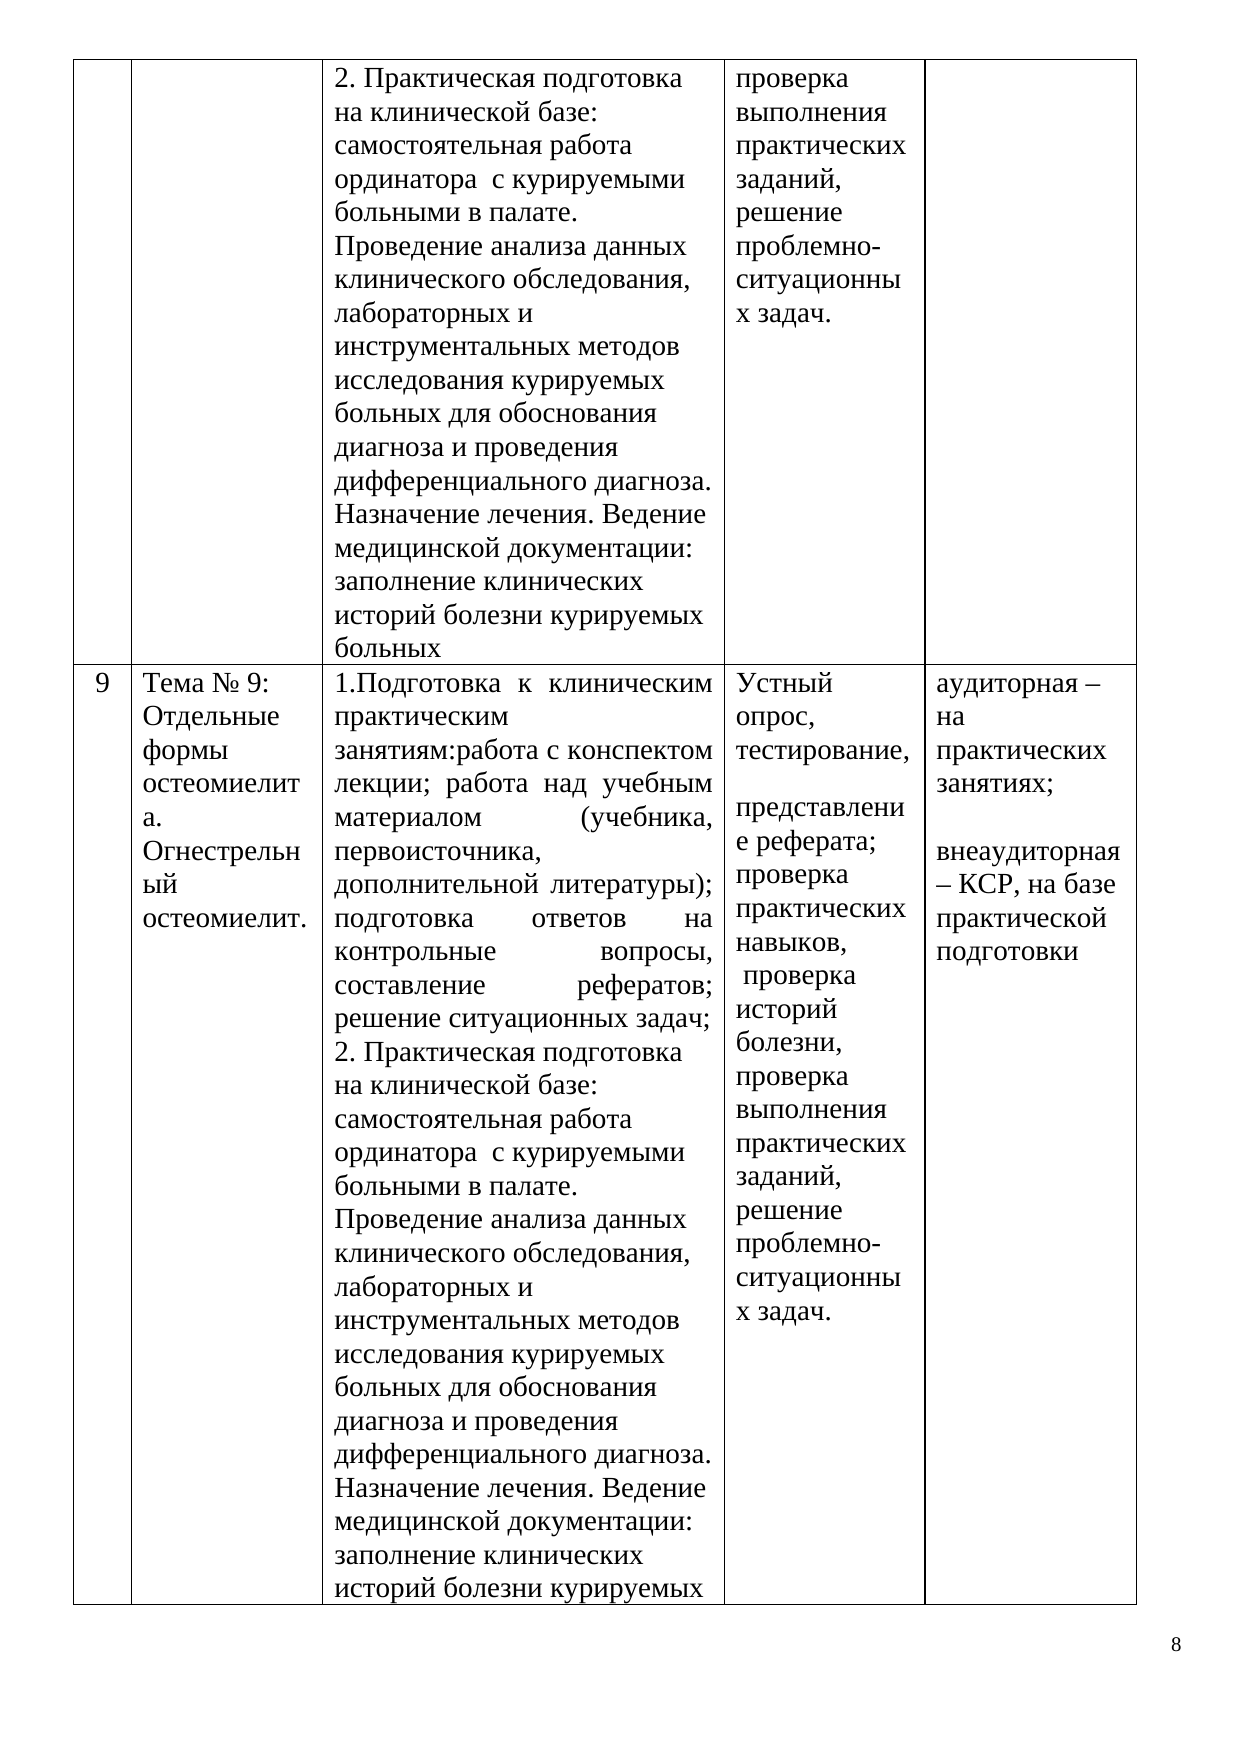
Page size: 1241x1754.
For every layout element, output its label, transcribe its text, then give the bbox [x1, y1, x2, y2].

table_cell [926, 60, 1136, 664]
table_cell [132, 60, 322, 664]
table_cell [725, 60, 924, 664]
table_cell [926, 665, 1136, 1604]
table_cell 8 [74, 60, 131, 664]
table_cell 9 [74, 665, 131, 1604]
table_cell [132, 665, 322, 1604]
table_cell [323, 665, 724, 1604]
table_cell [323, 60, 724, 664]
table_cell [725, 665, 924, 1604]
